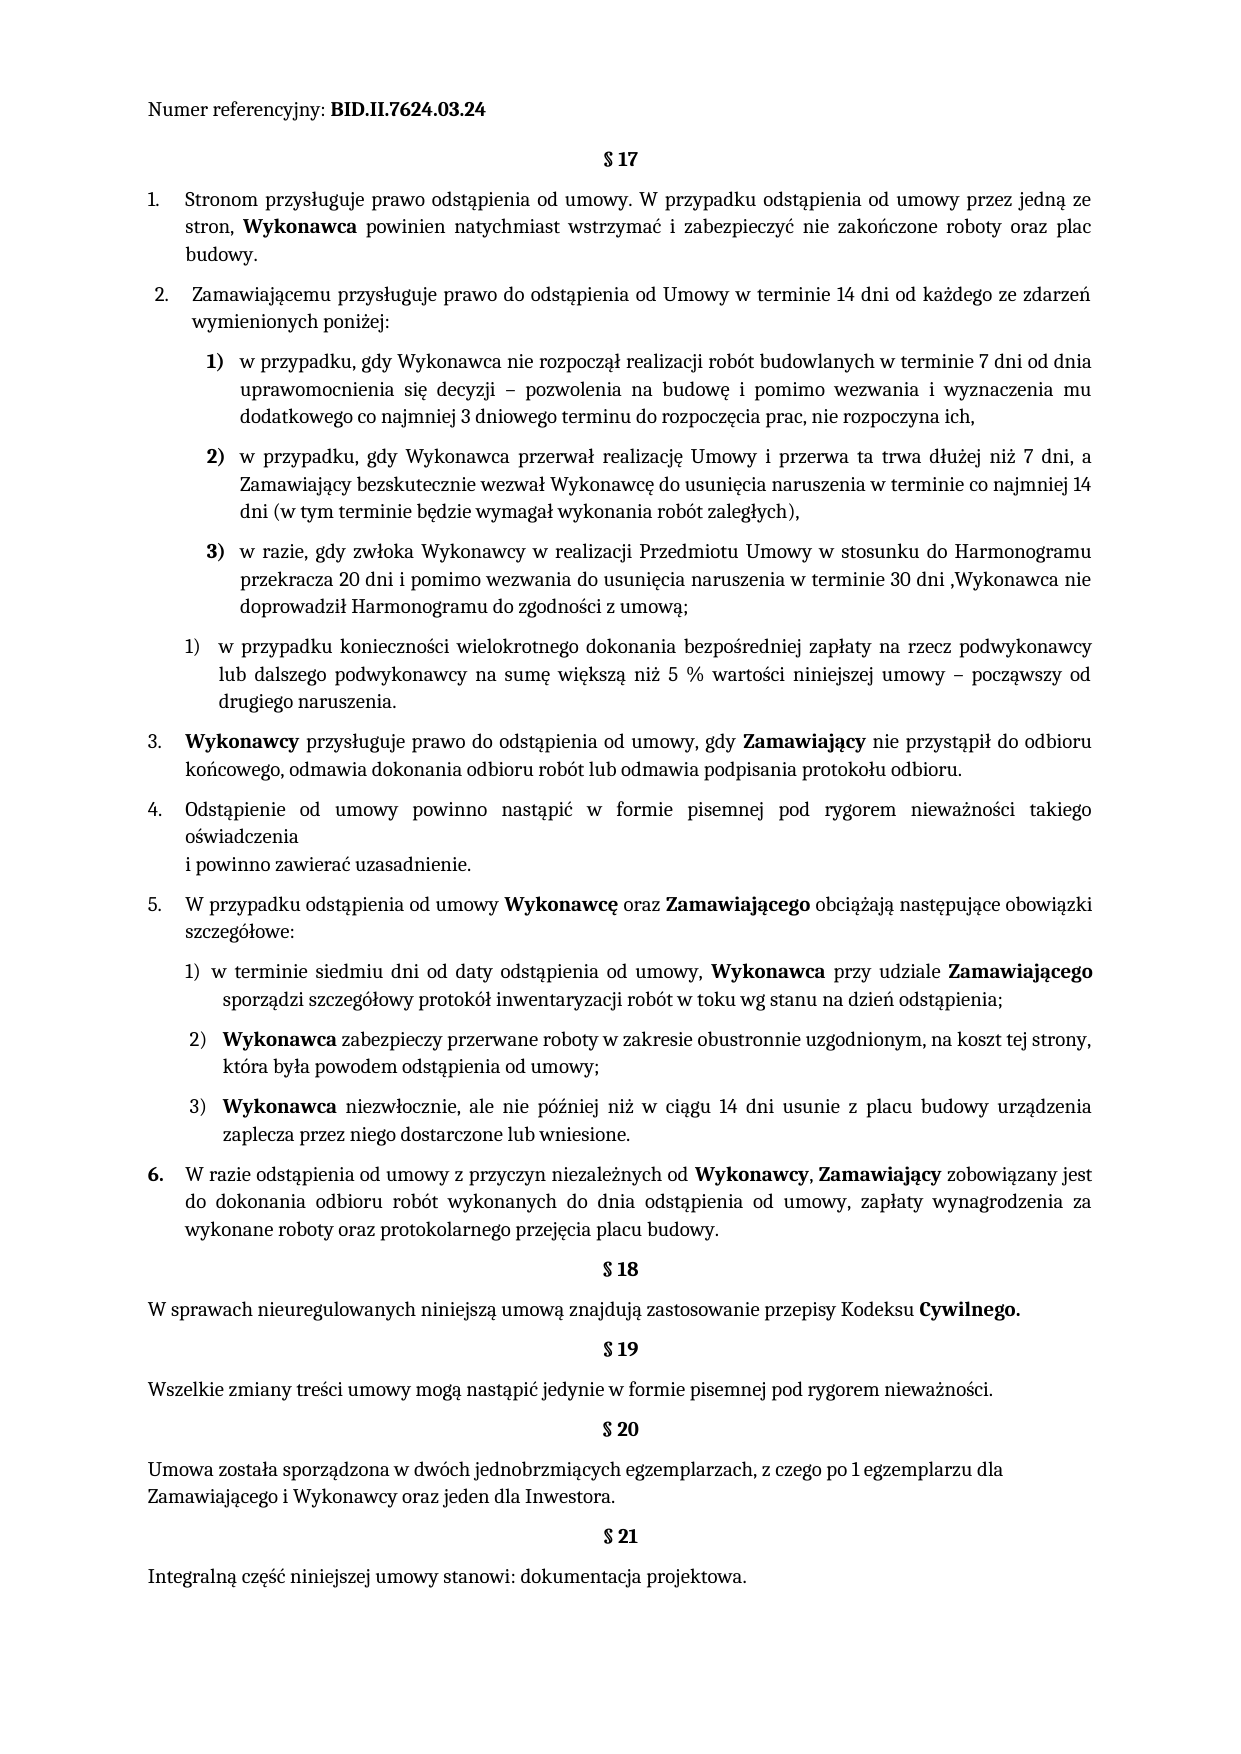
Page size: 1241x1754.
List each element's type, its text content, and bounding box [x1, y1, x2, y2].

list Wykonawca zabezpieczy przerwane roboty w zakresie obustronnie uzgodnionym, na koszt tej strony, która była powodem odstąpienia od umowy; [189, 1028, 1093, 1079]
text § 20 [148, 1418, 1093, 1442]
list Odstąpienie od umowy powinno nastąpić w formie pisemnej pod rygorem nieważności takiego oświadczenia i powinno zawierać uzasadnienie. [148, 798, 1093, 877]
text Wszelkie zmiany treści umowy mogą nastąpić jedynie w formie pisemnej pod rygorem nieważności. [148, 1378, 1093, 1402]
list Wykonawca niezwłocznie, ale nie później niż w ciągu 14 dni usunie z placu budowy urządzenia zaplecza przez niego dostarczone lub wniesione. [189, 1095, 1093, 1147]
list w razie, gdy zwłoka Wykonawcy w realizacji Przedmiotu Umowy w stosunku do Harmonogramu przekracza 20 dni i pomimo wezwania do usunięcia naruszenia w terminie 30 dni ,Wykonawca nie doprowadził Harmonogramu do zgodności z umową; [207, 540, 1093, 619]
text § 17 [148, 148, 1093, 172]
text § 18 [148, 1258, 1093, 1282]
list Stronom przysługuje prawo odstąpienia od umowy. W przypadku odstąpienia od umowy przez jedną ze stron, Wykonawca powinien natychmiast wstrzymać i zabezpieczyć nie zakończone roboty oraz plac budowy. [148, 188, 1093, 267]
text Umowa została sporządzona w dwóch jednobrzmiących egzemplarzach, z czego po 1 egzemplarzu dla Zamawiającego i Wykonawcy oraz jeden dla Inwestora. [148, 1458, 1093, 1509]
text Integralną część niniejszej umowy stanowi: dokumentacja projektowa. [148, 1565, 1093, 1589]
list Wykonawcy przysługuje prawo do odstąpienia od umowy, gdy Zamawiający nie przystąpił do odbioru końcowego, odmawia dokonania odbioru robót lub odmawia podpisania protokołu odbioru. [148, 730, 1093, 782]
text § 19 [148, 1338, 1093, 1362]
list w terminie siedmiu dni od daty odstąpienia od umowy, Wykonawca przy udziale Zamawiającego sporządzi szczegółowy protokół inwentaryzacji robót w toku wg stanu na dzień odstąpienia; [185, 960, 1093, 1012]
list Zamawiającemu przysługuje prawo do odstąpienia od Umowy w terminie 14 dni od każdego ze zdarzeń wymienionych poniżej: [154, 283, 1093, 334]
list w przypadku konieczności wielokrotnego dokonania bezpośredniej zapłaty na rzecz podwykonawcy lub dalszego podwykonawcy na sumę większą niż 5 % wartości niniejszej umowy – począwszy od drugiego naruszenia. [185, 635, 1093, 714]
list W razie odstąpienia od umowy z przyczyn niezależnych od Wykonawcy, Zamawiający zobowiązany jest do dokonania odbioru robót wykonanych do dnia odstąpienia od umowy, zapłaty wynagrodzenia za wykonane roboty oraz protokolarnego przejęcia placu budowy. [148, 1163, 1093, 1242]
list w przypadku, gdy Wykonawca przerwał realizację Umowy i przerwa ta trwa dłużej niż 7 dni, a Zamawiający bezskutecznie wezwał Wykonawcę do usunięcia naruszenia w terminie co najmniej 14 dni (w tym terminie będzie wymagał wykonania robót zaległych), [207, 445, 1093, 524]
text § 21 [148, 1525, 1093, 1549]
list W przypadku odstąpienia od umowy Wykonawcę oraz Zamawiającego obciążają następujące obowiązki szczegółowe: [148, 893, 1093, 944]
list w przypadku, gdy Wykonawca nie rozpoczął realizacji robót budowlanych w terminie 7 dni od dnia uprawomocnienia się decyzji – pozwolenia na budowę i pomimo wezwania i wyznaczenia mu dodatkowego co najmniej 3 dniowego terminu do rozpoczęcia prac, nie rozpoczyna ich, [207, 350, 1093, 429]
text W sprawach nieuregulowanych niniejszą umową znajdują zastosowanie przepisy Kodeksu Cywilnego. [148, 1298, 1093, 1322]
